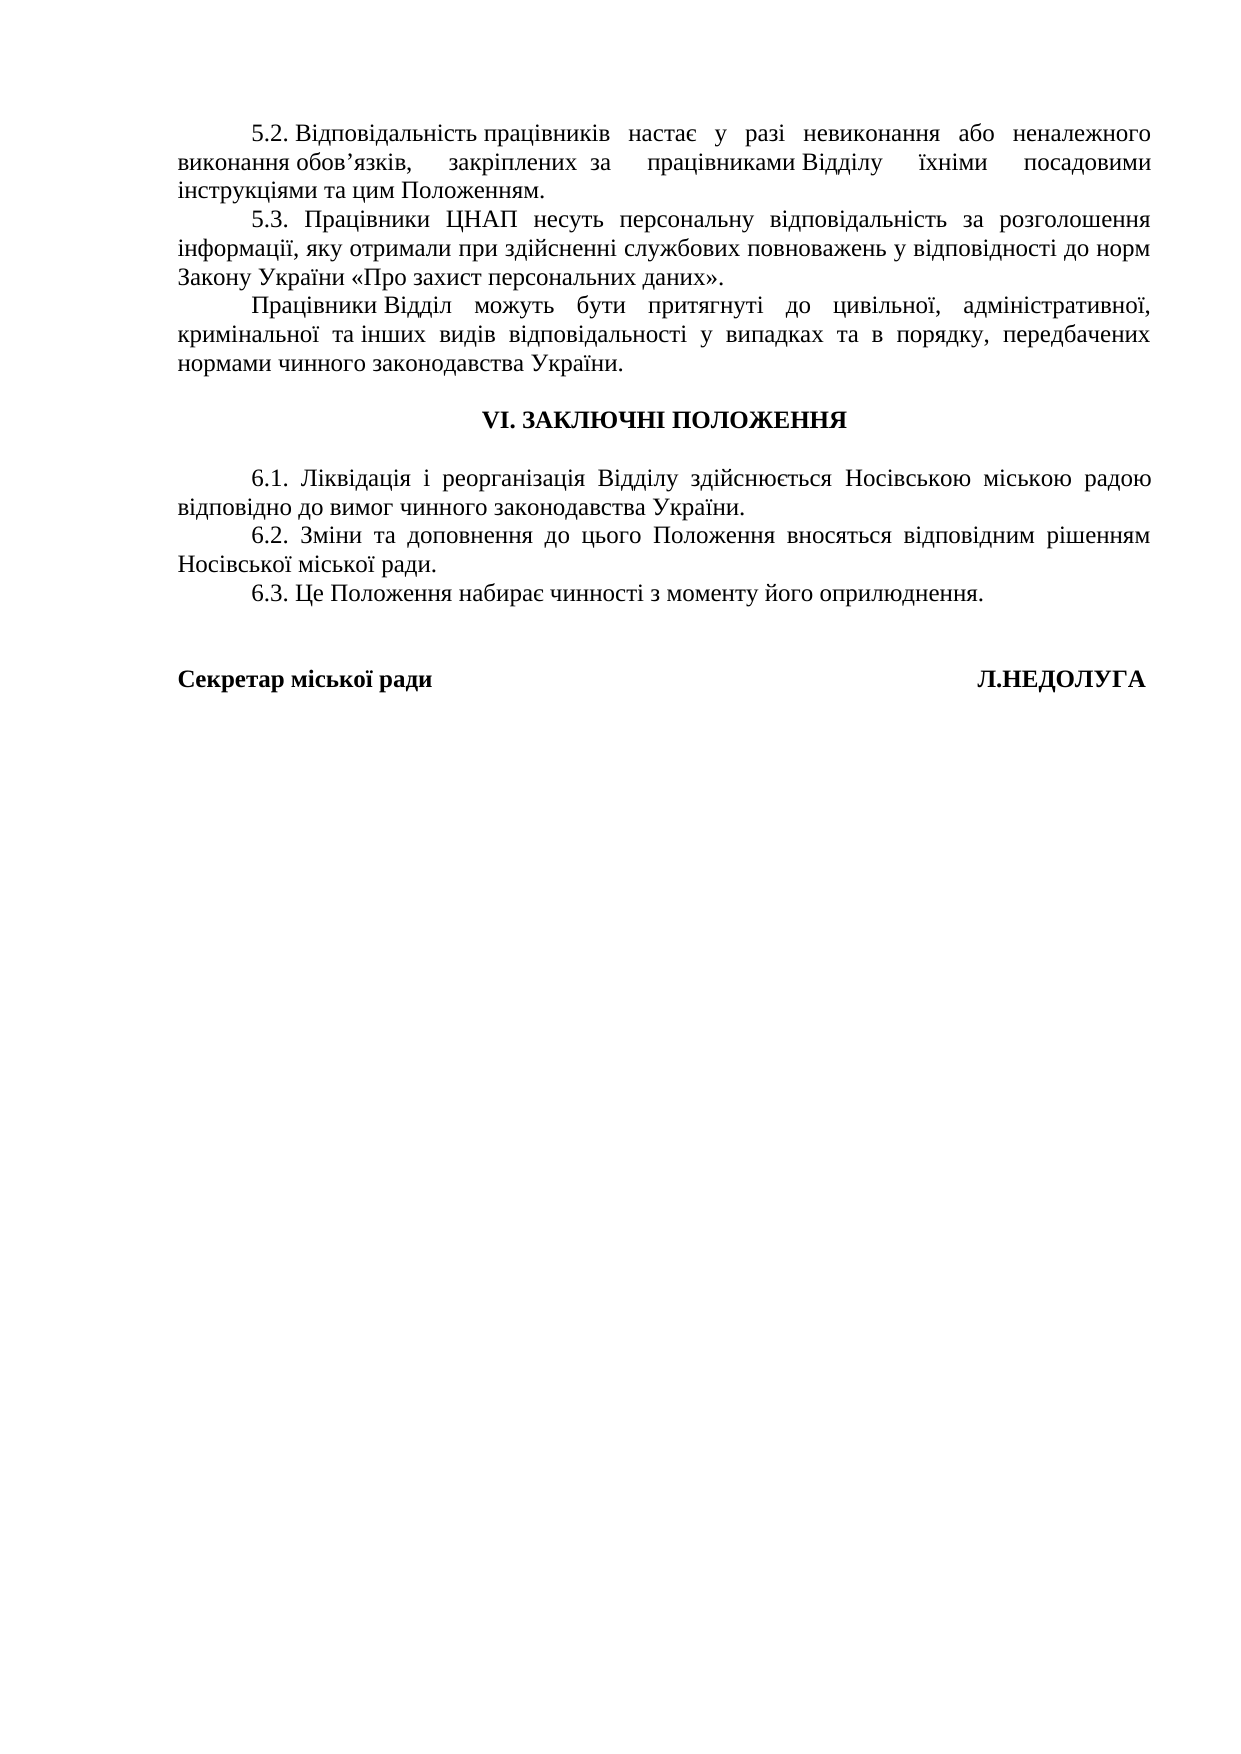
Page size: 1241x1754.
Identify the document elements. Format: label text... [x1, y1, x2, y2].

text 6.1. Ліквідація і реорганізація Відділу здійснюється Носівською міською радою відповідно до вимог чинного законодавства України. [177, 463, 1152, 521]
text Секретар міської ради Л.НЕДОЛУГА [177, 664, 1152, 693]
text 6.2. Зміни та доповнення до цього Положення вносяться відповідним рішенням Носівської міської ради. [177, 521, 1152, 578]
text VI. ЗАКЛЮЧНІ ПОЛОЖЕННЯ [177, 406, 1152, 434]
text 5.3. Працівники ЦНАП несуть персональну відповідальність за розголошення інформації, яку отримали при здійсненні службових повноважень у відповідності до норм Закону України «Про захист персональних даних». [177, 204, 1152, 291]
text 5.2. Відповідальність працівників настає у разі невиконання або неналежного виконання обов’язків, закріплених за працівниками Відділу їхніми посадовими інструкціями та цим Положенням. [177, 118, 1152, 204]
text Працівники Відділ можуть бути притягнуті до цивільної, адміністративної, кримінальної та інших видів відповідальності у випадках та в порядку, передбачених нормами чинного законодавства України. [177, 291, 1152, 377]
text 6.3. Це Положення набирає чинності з моменту його оприлюднення. [177, 578, 1152, 607]
